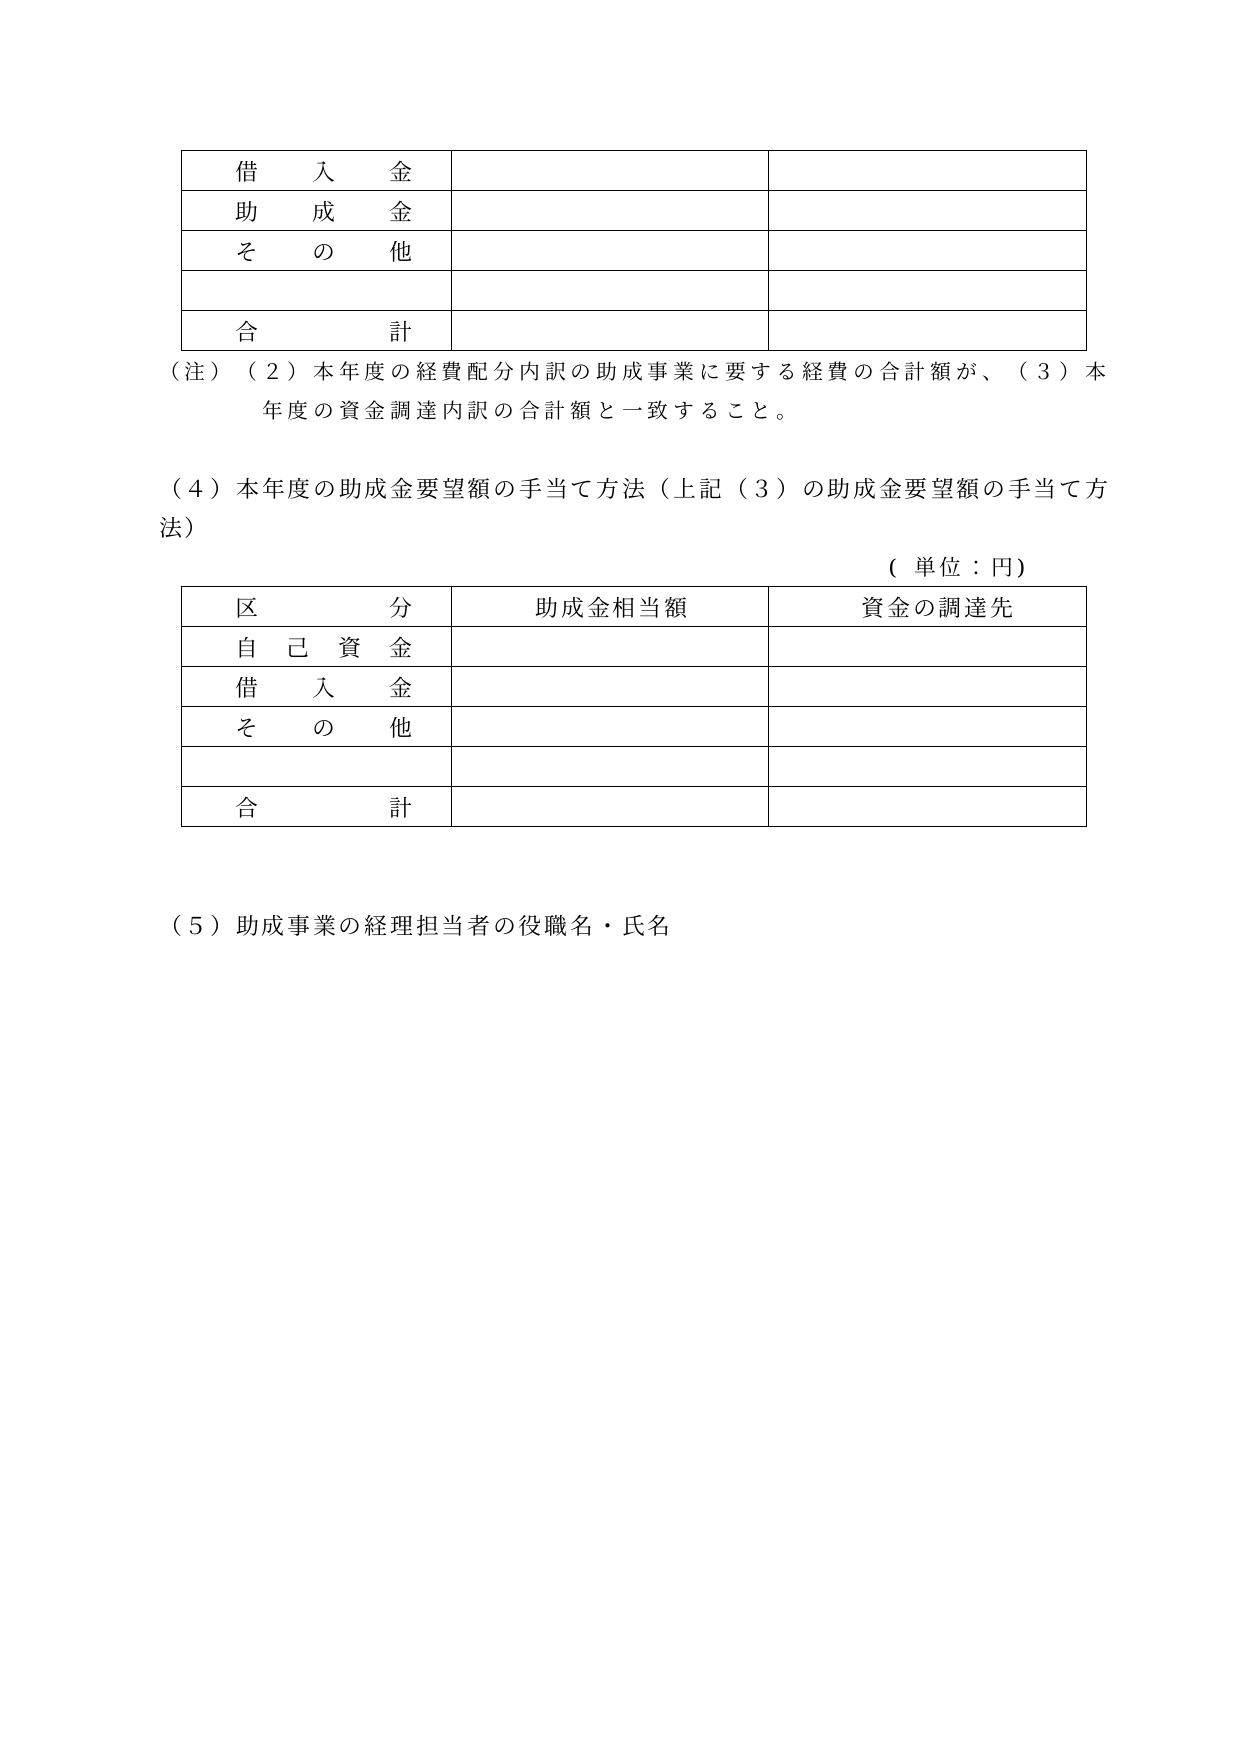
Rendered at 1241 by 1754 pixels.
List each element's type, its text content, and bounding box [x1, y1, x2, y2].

text （４）本年度の助成金要望額の手当て方法（上記（３）の助成金要望額の手当て方法） [159, 468, 1111, 546]
table_cell [769, 271, 1086, 310]
table_cell [769, 151, 1086, 190]
table_cell 借 入 金 [182, 151, 451, 190]
table_cell [769, 667, 1086, 706]
table_cell [182, 271, 451, 310]
table_cell [452, 787, 768, 826]
text (単位：円) [159, 546, 1043, 586]
table_cell 自 己 資 金 [182, 627, 451, 666]
table_cell [452, 231, 768, 270]
table_cell [452, 311, 768, 350]
table_cell [452, 707, 768, 746]
text （５）助成事業の経理担当者の役職名・氏名 [159, 905, 1111, 944]
table_cell [452, 271, 768, 310]
table_cell [769, 231, 1086, 270]
table_cell [769, 311, 1086, 350]
table_cell そ の 他 [182, 707, 451, 746]
table_cell [769, 707, 1086, 746]
table_cell 借 入 金 [182, 667, 451, 706]
table_cell 助 成 金 [182, 191, 451, 230]
table_cell 合 計 [182, 311, 451, 350]
table_cell そ の 他 [182, 231, 451, 270]
table_cell [452, 191, 768, 230]
table_header 資金の調達先 [769, 587, 1086, 626]
table_cell [769, 627, 1086, 666]
table_header 区 分 [182, 587, 451, 626]
table_cell [182, 747, 451, 786]
table_cell [452, 627, 768, 666]
table_header 助成金相当額 [452, 587, 768, 626]
table_cell [769, 747, 1086, 786]
table_cell 合 計 [182, 787, 451, 826]
table_cell [769, 191, 1086, 230]
table_cell [452, 151, 768, 190]
table_cell [769, 787, 1086, 826]
text （注）（２）本年度の経費配分内訳の助成事業に要する経費の合計額が、（３）本年度の資金調達内訳の合計額と一致すること。 [159, 351, 1111, 429]
table_cell [452, 747, 768, 786]
table_cell [452, 667, 768, 706]
